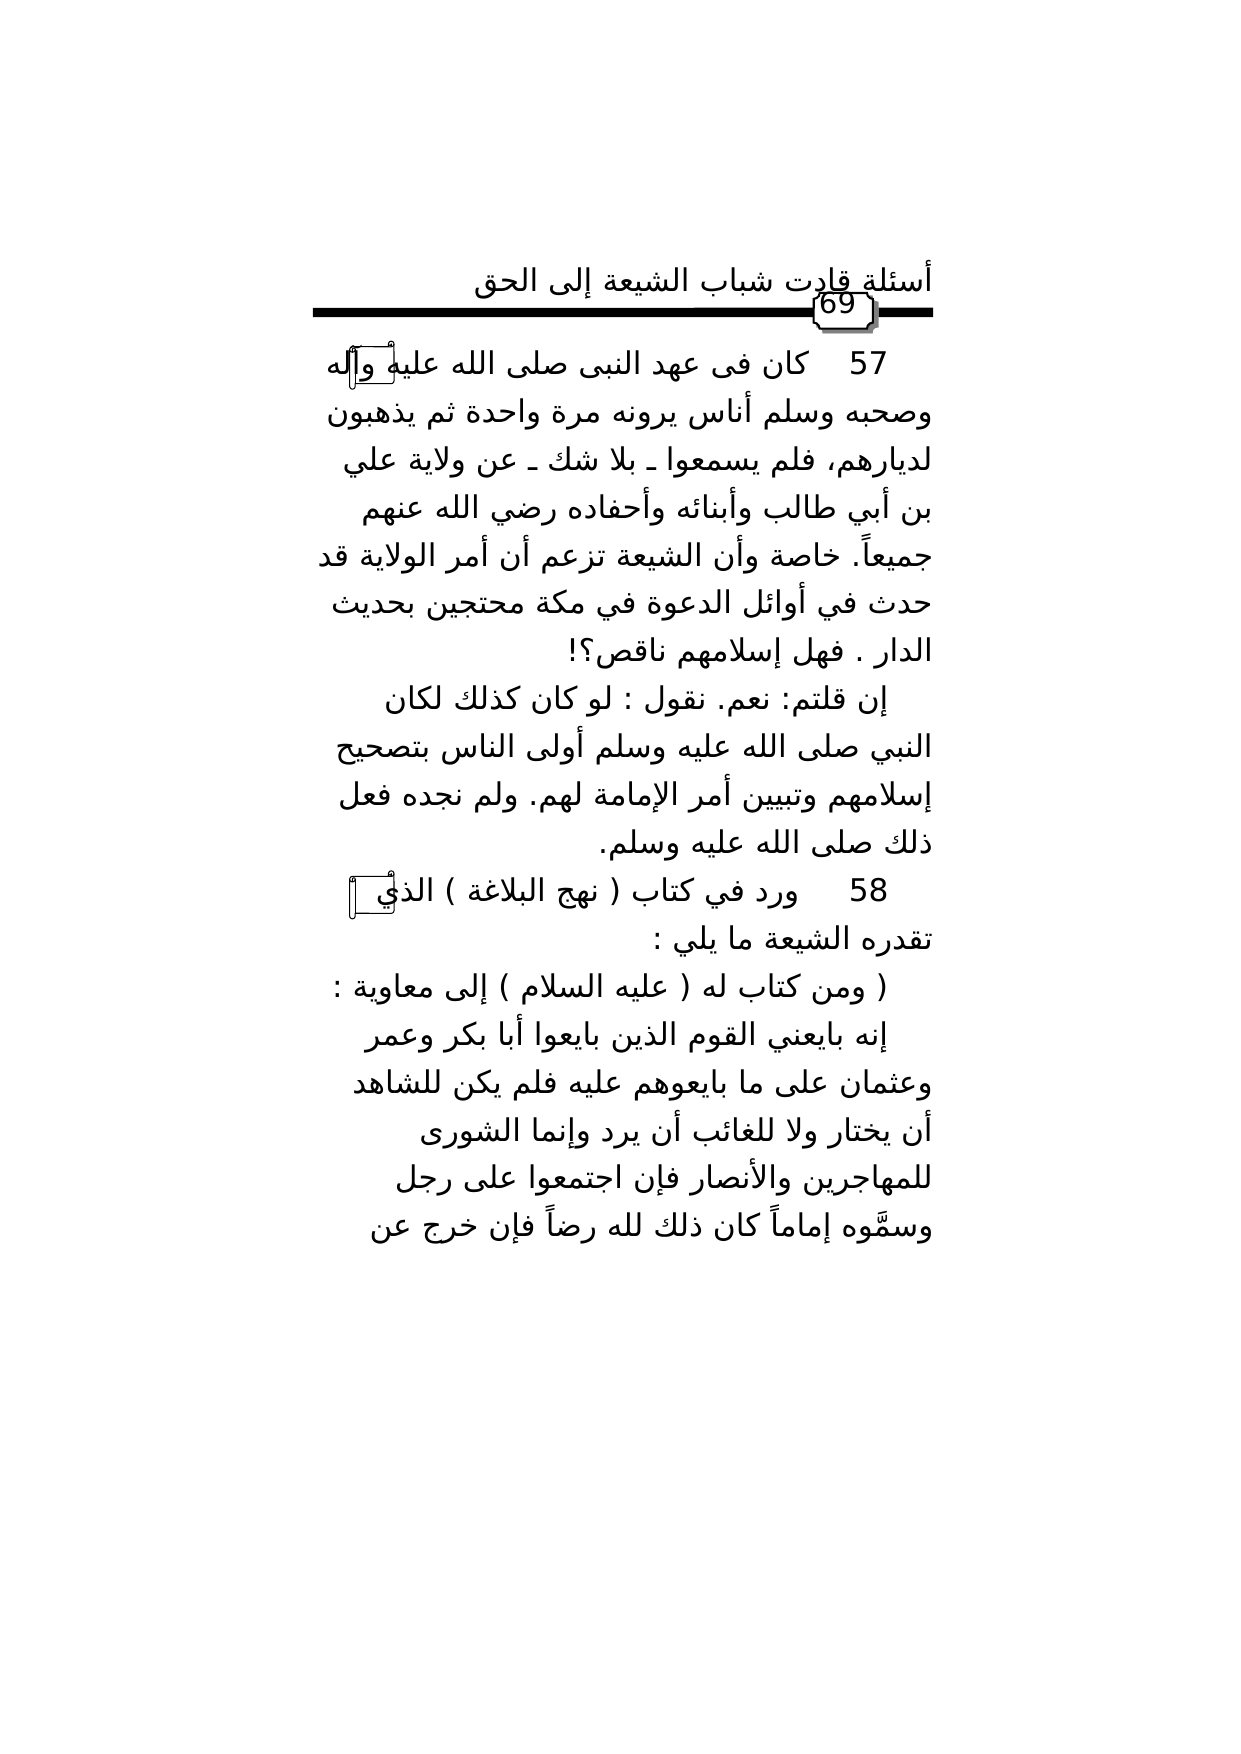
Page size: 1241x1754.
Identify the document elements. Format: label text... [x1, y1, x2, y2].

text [313, 1007, 933, 1246]
text 57 كان فى عهد النبى صلى الله عليه وآله وصحبه وسلم أناس يرونه مرة واحدة ثم يذهبون لديارهم، فلم يسمعوا ـ بلا شك ـ عن ولاية علي بن أبي طالب وأبنائه وأحفاده رضي الله عنهم جميعاً. خاصة وأن الشيعة تزعم أن أمر الولاية قد حدث في أوائل الدعوة في مكة محتجين بحديث الدار . فهل إسلامهم ناقص؟! [313, 336, 933, 671]
text 58 ورد في كتاب ( نهج البلاغة ) الذي تقدره الشيعة ما يلي : [313, 863, 933, 959]
text إن قلتم: نعم. نقول : لو كان كذلك لكان النبي صلى الله عليه وسلم أولى الناس بتصحيح إسلامهم وتبيين أمر الإمامة لهم. ولم نجده فعل ذلك صلى الله عليه وسلم. [313, 671, 933, 863]
text ( ومن كتاب له ( عليه السلام ) إلى معاوية : [313, 959, 933, 1007]
